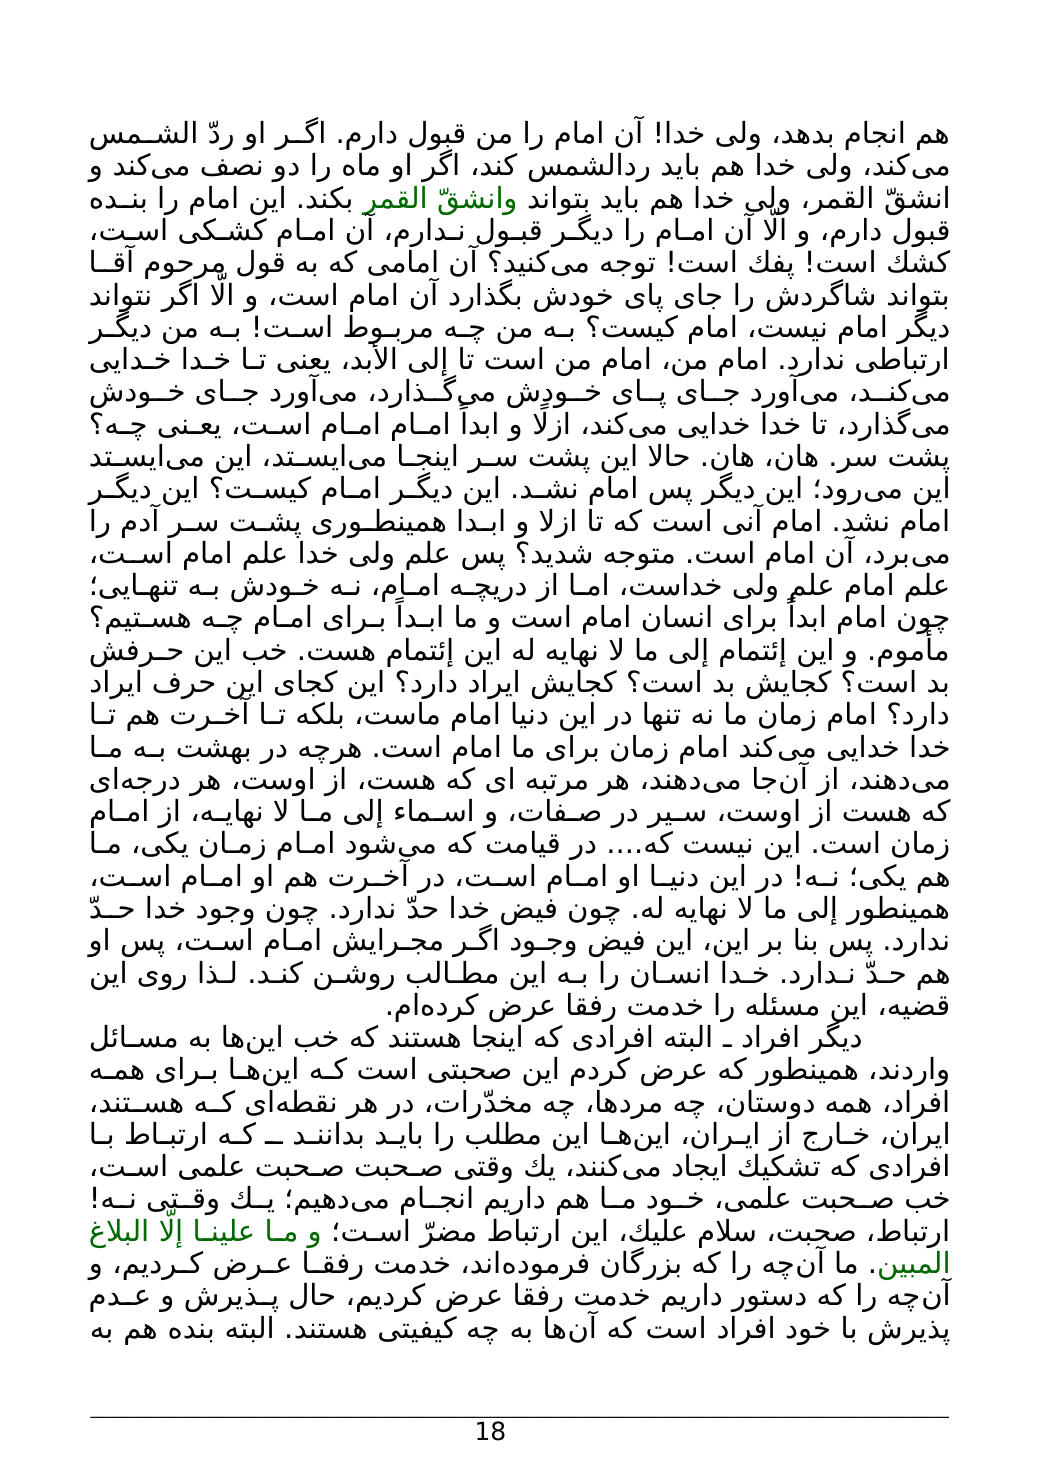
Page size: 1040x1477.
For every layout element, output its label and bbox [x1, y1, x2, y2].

text [89, 1022, 951, 1345]
text [89, 118, 951, 1022]
